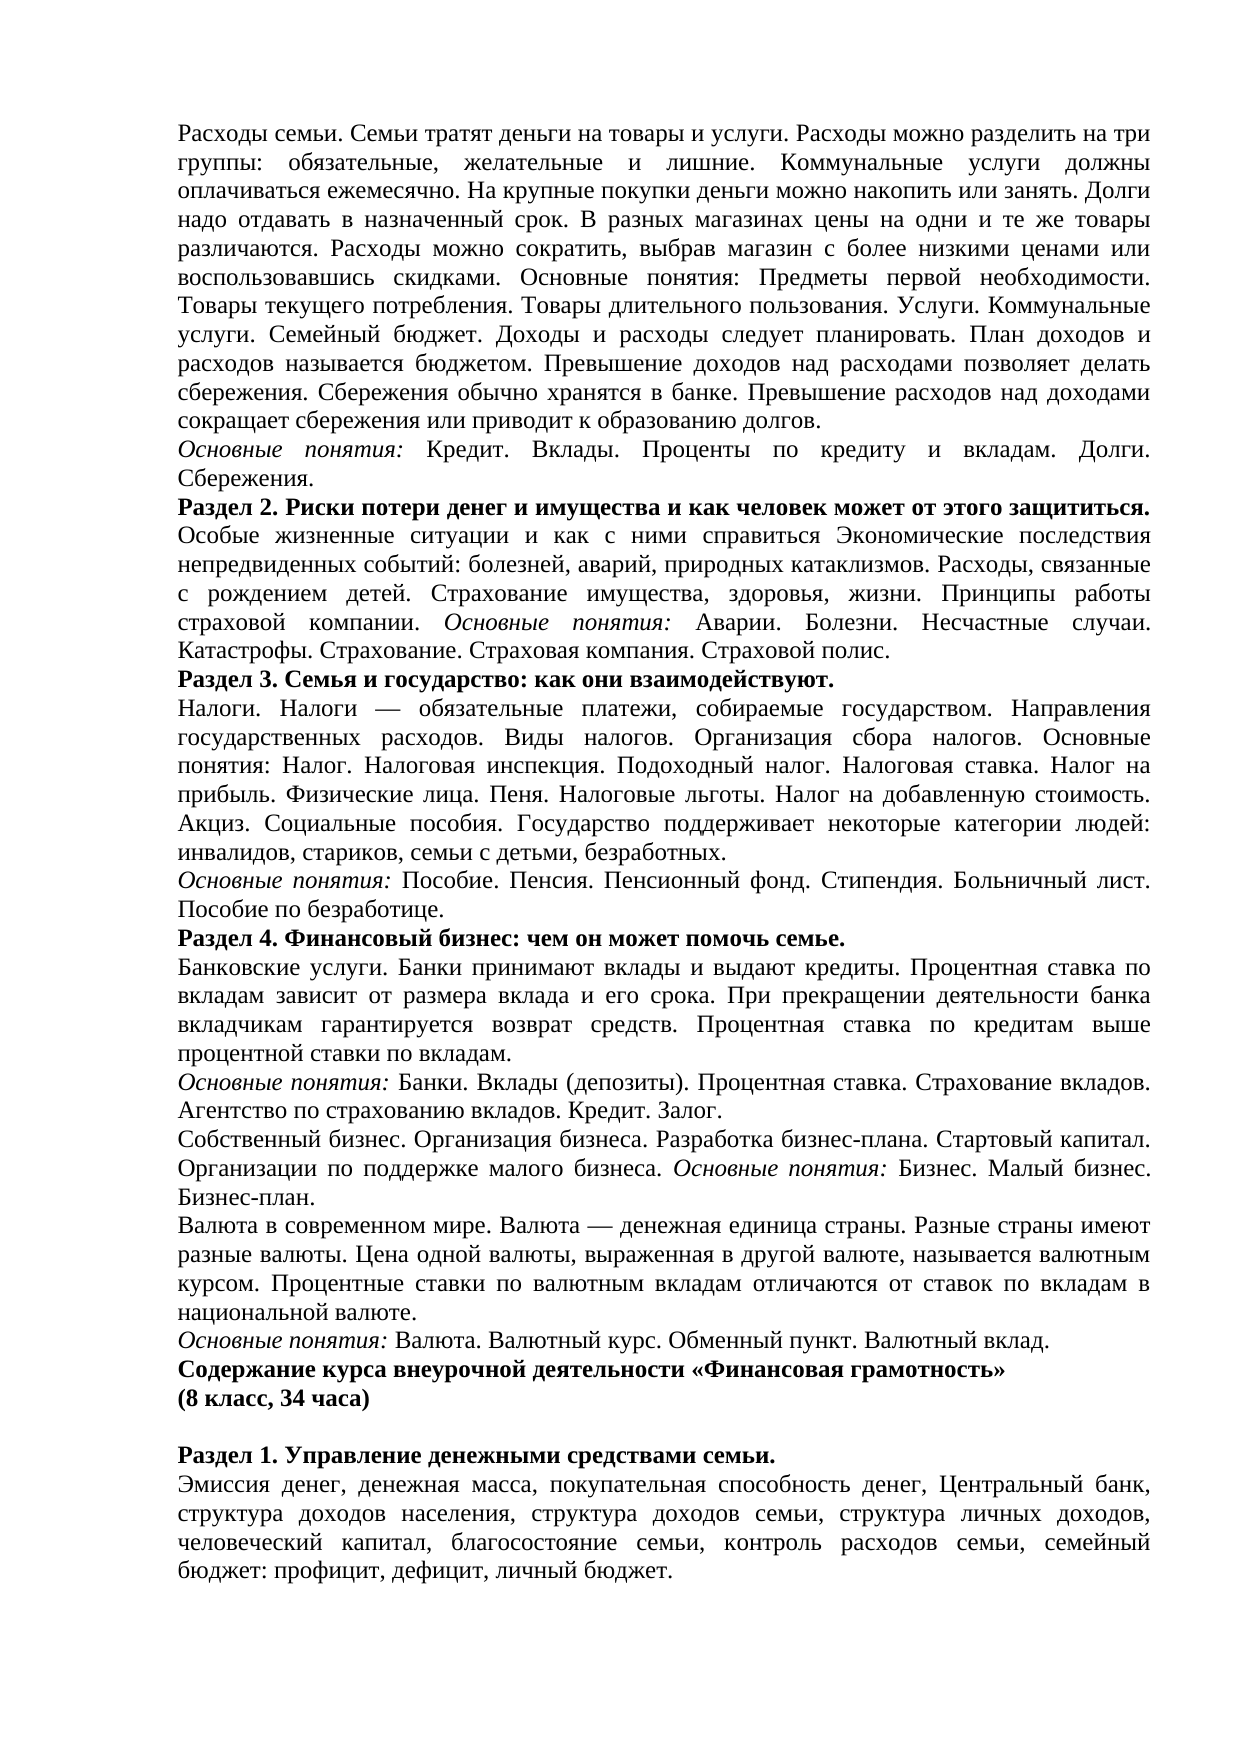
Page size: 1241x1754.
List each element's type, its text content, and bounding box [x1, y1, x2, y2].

text Раздел 2. Риски потери денег и имущества и как человек может от этого защититься. Особые жизненные ситуации и как с ними справиться Экономические последствия непредвиденных событий: болезней, аварий, природных катаклизмов. Расходы, связанные с рождением детей. Страхование имущества, здоровья, жизни. Принципы работы страховой компании. Основные понятия: Аварии. Болезни. Несчастные случаи. Катастрофы. Страхование. Страховая компания. Страховой полис. [177, 492, 1152, 664]
text Основные понятия: Валюта. Валютный курс. Обменный пункт. Валютный вклад. [177, 1326, 1152, 1354]
text Раздел 4. Финансовый бизнес: чем он может помочь семье. [177, 923, 1152, 952]
text Валюта в современном мире. Валюта — денежная единица страны. Разные страны имеют разные валюты. Цена одной валюты, выраженная в другой валюте, называется валютным курсом. Процентные ставки по валютным вкладам отличаются от ставок по вкладам в национальной валюте. [177, 1211, 1152, 1326]
text Основные понятия: Кредит. Вклады. Проценты по кредиту и вкладам. Долги. Сбережения. [177, 434, 1152, 492]
text Банковские услуги. Банки принимают вклады и выдают кредиты. Процентная ставка по вкладам зависит от размера вклада и его срока. При прекращении деятельности банка вкладчикам гарантируется возврат средств. Процентная ставка по кредитам выше процентной ставки по вкладам. [177, 952, 1152, 1067]
text Расходы семьи. Семьи тратят деньги на товары и услуги. Расходы можно разделить на три группы: обязательные, желательные и лишние. Коммунальные услуги должны оплачиваться ежемесячно. На крупные покупки деньги можно накопить или занять. Долги надо отдавать в назначенный срок. В разных магазинах цены на одни и те же товары различаются. Расходы можно сократить, выбрав магазин с более низкими ценами или воспользовавшись скидками. Основные понятия: Предметы первой необходимости. Товары текущего потребления. Товары длительного пользования. Услуги. Коммунальные услуги. Семейный бюджет. Доходы и расходы следует планировать. План доходов и расходов называется бюджетом. Превышение доходов над расходами позволяет делать сбережения. Сбережения обычно хранятся в банке. Превышение расходов над доходами сокращает сбережения или приводит к образованию долгов. [177, 118, 1152, 434]
text (8 класс, 34 часа) [177, 1383, 1152, 1412]
text Налоги. Налоги — обязательные платежи, собираемые государством. Направления государственных расходов. Виды налогов. Организация сбора налогов. Основные понятия: Налог. Налоговая инспекция. Подоходный налог. Налоговая ставка. Налог на прибыль. Физические лица. Пеня. Налоговые льготы. Налог на добавленную стоимость. Акциз. Социальные пособия. Государство поддерживает некоторые категории людей: инвалидов, стариков, семьи с детьми, безработных. [177, 693, 1152, 866]
text Содержание курса внеурочной деятельности «Финансовая грамотность» [177, 1354, 1152, 1383]
text Раздел 3. Семья и государство: как они взаимодействуют. [177, 664, 1152, 693]
text Эмиссия денег, денежная масса, покупательная способность денег, Центральный банк, структура доходов населения, структура доходов семьи, структура личных доходов, человеческий капитал, благосостояние семьи, контроль расходов семьи, семейный бюджет: профицит, дефицит, личный бюджет. [177, 1469, 1152, 1584]
text Собственный бизнес. Организация бизнеса. Разработка бизнес-плана. Стартовый капитал. Организации по поддержке малого бизнеса. Основные понятия: Бизнес. Малый бизнес. Бизнес-план. [177, 1124, 1152, 1211]
text Основные понятия: Банки. Вклады (депозиты). Процентная ставка. Страхование вкладов. Агентство по страхованию вкладов. Кредит. Залог. [177, 1067, 1152, 1124]
text Основные понятия: Пособие. Пенсия. Пенсионный фонд. Стипендия. Больничный лист. Пособие по безработице. [177, 866, 1152, 923]
text Раздел 1. Управление денежными средствами семьи. [177, 1441, 1152, 1469]
